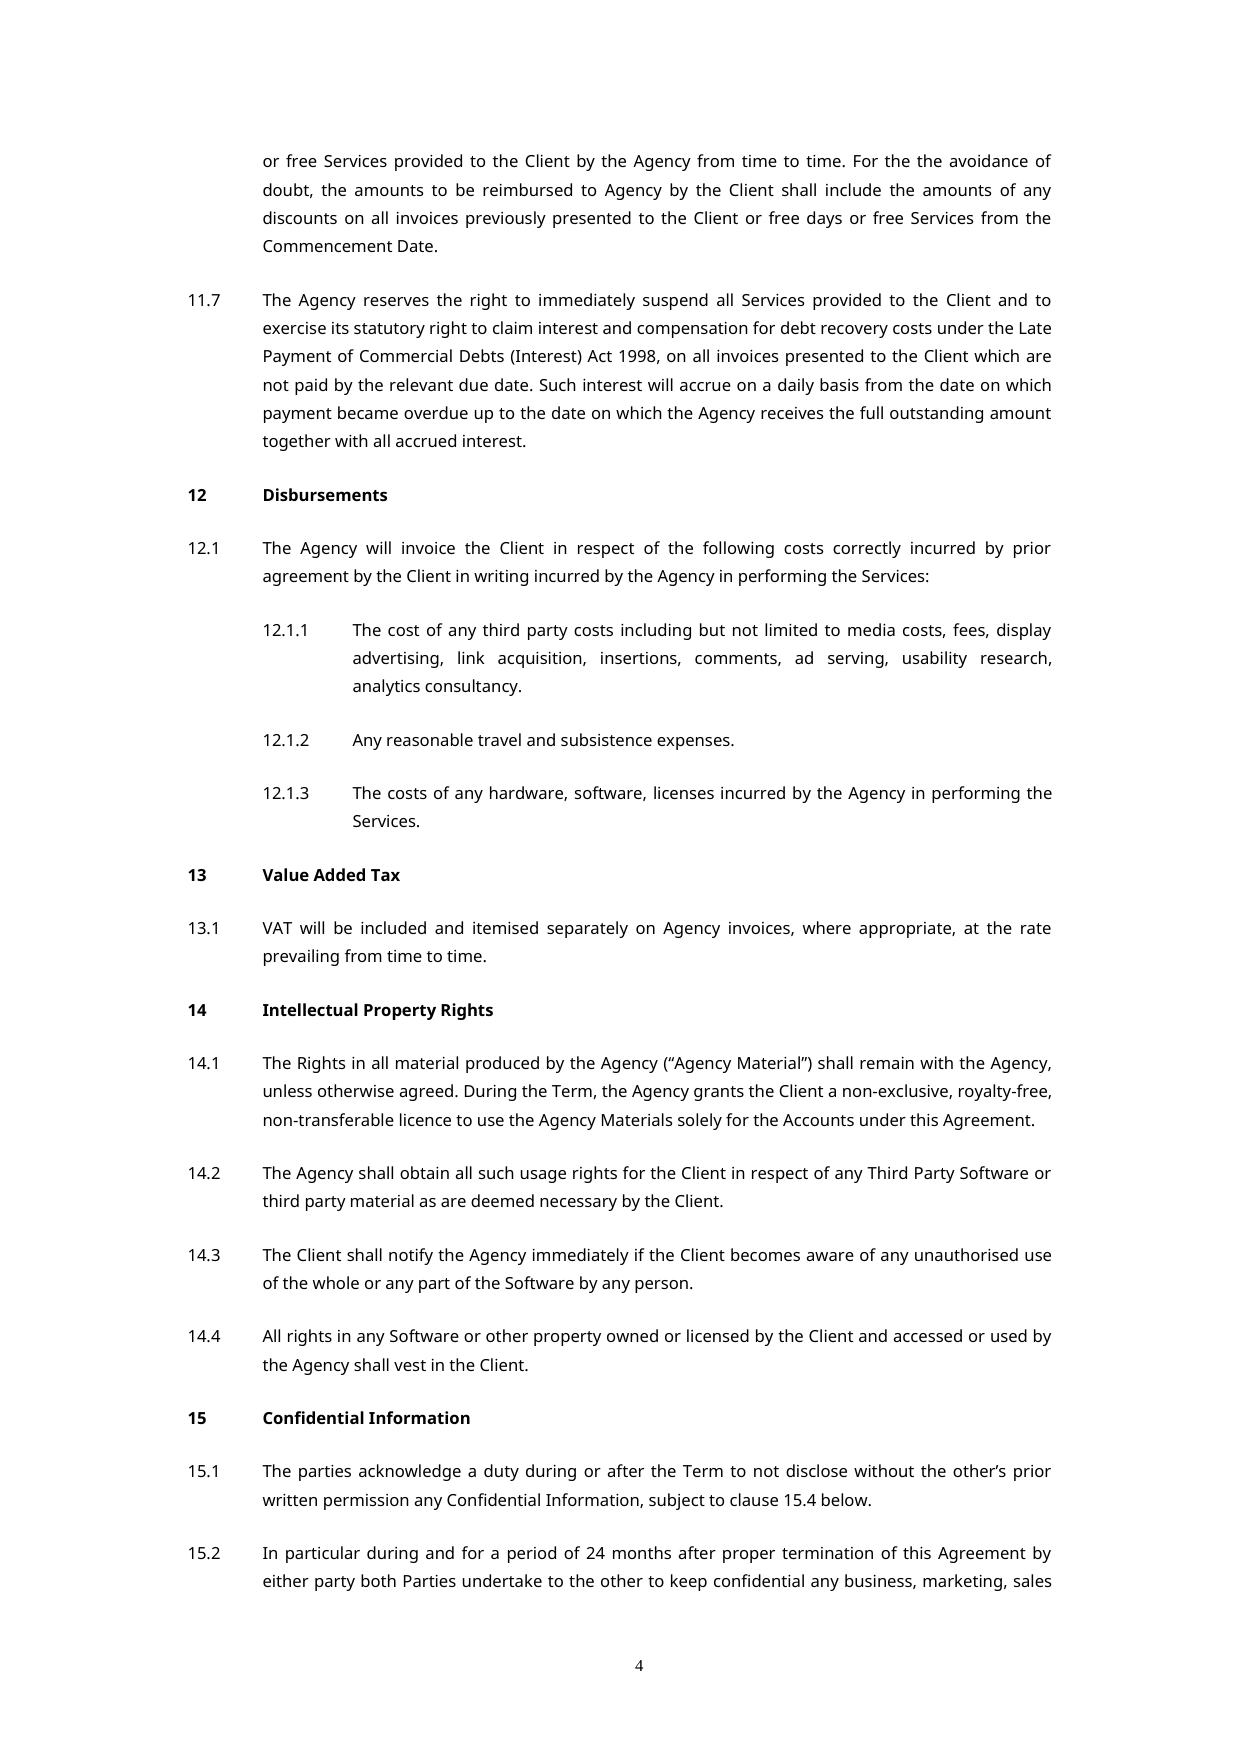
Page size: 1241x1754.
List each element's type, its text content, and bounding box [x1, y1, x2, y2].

subtitle Intellectual Property Rights [187, 998, 1053, 1021]
subtitle VAT will be included and itemised separately on Agency invoices, where appropriate, at the rate prevailing from time to time. [187, 917, 1053, 968]
subtitle The Rights in all material produced by the Agency (“Agency Material”) shall remain with the Agency, unless otherwise agreed. During the Term, the Agency grants the Client a non-exclusive, royalty-free, non-transferable licence to use the Agency Materials solely for the Accounts under this Agreement. [187, 1052, 1053, 1131]
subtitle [187, 150, 1053, 258]
subtitle The Agency shall obtain all such usage rights for the Client in respect of any Third Party Software or third party material as are deemed necessary by the Client. [187, 1162, 1053, 1213]
subtitle Any reasonable travel and subsistence expenses. [262, 728, 1053, 751]
subtitle The costs of any hardware, software, licenses incurred by the Agency in performing the Services. [262, 782, 1053, 833]
subtitle The parties acknowledge a duty during or after the Term to not disclose without the other’s prior written permission any Confidential Information, subject to clause 15.4 below. [187, 1460, 1053, 1511]
subtitle Confidential Information [187, 1407, 1053, 1429]
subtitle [187, 1542, 1053, 1593]
subtitle The Client shall notify the Agency immediately if the Client becomes aware of any unauthorised use of the whole or any part of the Software by any person. [187, 1243, 1053, 1294]
subtitle The cost of any third party costs including but not limited to media costs, fees, display advertising, link acquisition, insertions, comments, ad serving, usability research, analytics consultancy. [262, 618, 1053, 698]
subtitle The Agency will invoice the Client in respect of the following costs correctly incurred by prior agreement by the Client in writing incurred by the Agency in performing the Services: [187, 537, 1053, 588]
subtitle Value Added Tax [187, 863, 1053, 886]
subtitle All rights in any Software or other property owned or licensed by the Client and accessed or used by the Agency shall vest in the Client. [187, 1325, 1053, 1376]
subtitle Disbursements [187, 483, 1053, 506]
subtitle The Agency reserves the right to immediately suspend all Services provided to the Client and to exercise its statutory right to claim interest and compensation for debt recovery costs under the Late Payment of Commercial Debts (Interest) Act 1998, on all invoices presented to the Client which are not paid by the relevant due date. Such interest will accrue on a daily basis from the date on which payment became overdue up to the date on which the Agency receives the full outstanding amount together with all accrued interest. [187, 288, 1053, 453]
